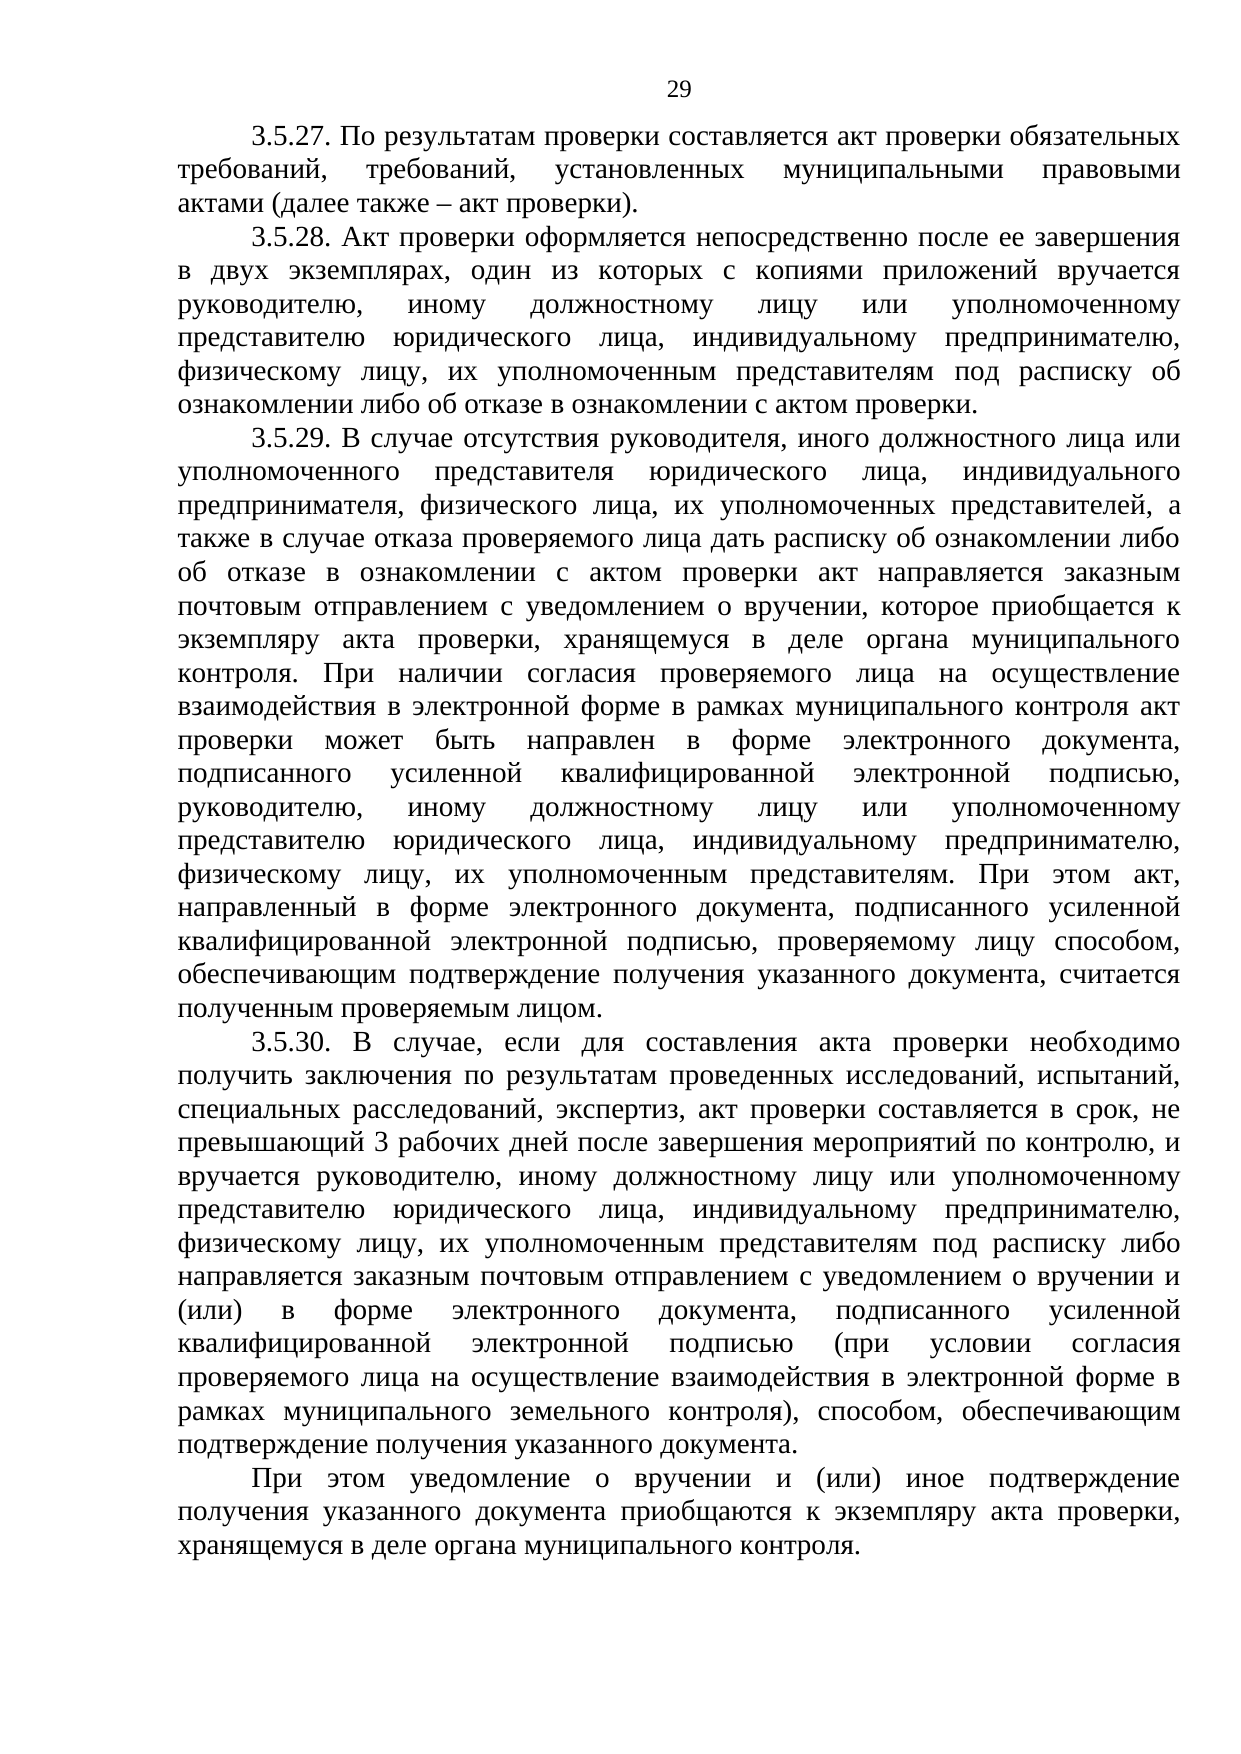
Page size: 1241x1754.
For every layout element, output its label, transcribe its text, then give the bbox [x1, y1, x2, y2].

text 3.5.28. Акт проверки оформляется непосредственно после ее завершения в двух экземплярах, один из которых с копиями приложений вручается руководителю, иному должностному лицу или уполномоченному представителю юридического лица, индивидуальному предпринимателю, физическому лицу, их уполномоченным представителям под расписку об ознакомлении либо об отказе в ознакомлении с актом проверки. [177, 219, 1181, 420]
text 3.5.29. В случае отсутствия руководителя, иного должностного лица или уполномоченного представителя юридического лица, индивидуального предпринимателя, физического лица, их уполномоченных представителей, а также в случае отказа проверяемого лица дать расписку об ознакомлении либо об отказе в ознакомлении с актом проверки акт направляется заказным почтовым отправлением с уведомлением о вручении, которое приобщается к экземпляру акта проверки, хранящемуся в деле органа муниципального контроля. При наличии согласия проверяемого лица на осуществление взаимодействия в электронной форме в рамках муниципального контроля акт проверки может быть направлен в форме электронного документа, подписанного усиленной квалифицированной электронной подписью, руководителю, иному должностному лицу или уполномоченному представителю юридического лица, индивидуальному предпринимателю, физическому лицу, их уполномоченным представителям. При этом акт, направленный в форме электронного документа, подписанного усиленной квалифицированной электронной подписью, проверяемому лицу способом, обеспечивающим подтверждение получения указанного документа, считается полученным проверяемым лицом. [177, 420, 1181, 1024]
text 3.5.27. По результатам проверки составляется акт проверки обязательных требований, требований, установленных муниципальными правовыми актами (далее также – акт проверки). [177, 118, 1181, 219]
text 3.5.30. В случае, если для составления акта проверки необходимо получить заключения по результатам проведенных исследований, испытаний, специальных расследований, экспертиз, акт проверки составляется в срок, не превышающий 3 рабочих дней после завершения мероприятий по контролю, и вручается руководителю, иному должностному лицу или уполномоченному представителю юридического лица, индивидуальному предпринимателю, физическому лицу, их уполномоченным представителям под расписку либо направляется заказным почтовым отправлением с уведомлением о вручении и (или) в форме электронного документа, подписанного усиленной квалифицированной электронной подписью (при условии согласия проверяемого лица на осуществление взаимодействия в электронной форме в рамках муниципального земельного контроля), способом, обеспечивающим подтверждение получения указанного документа. [177, 1024, 1181, 1460]
text При этом уведомление о вручении и (или) иное подтверждение получения указанного документа приобщаются к экземпляру акта проверки, хранящемуся в деле органа муниципального контроля. [177, 1460, 1181, 1560]
